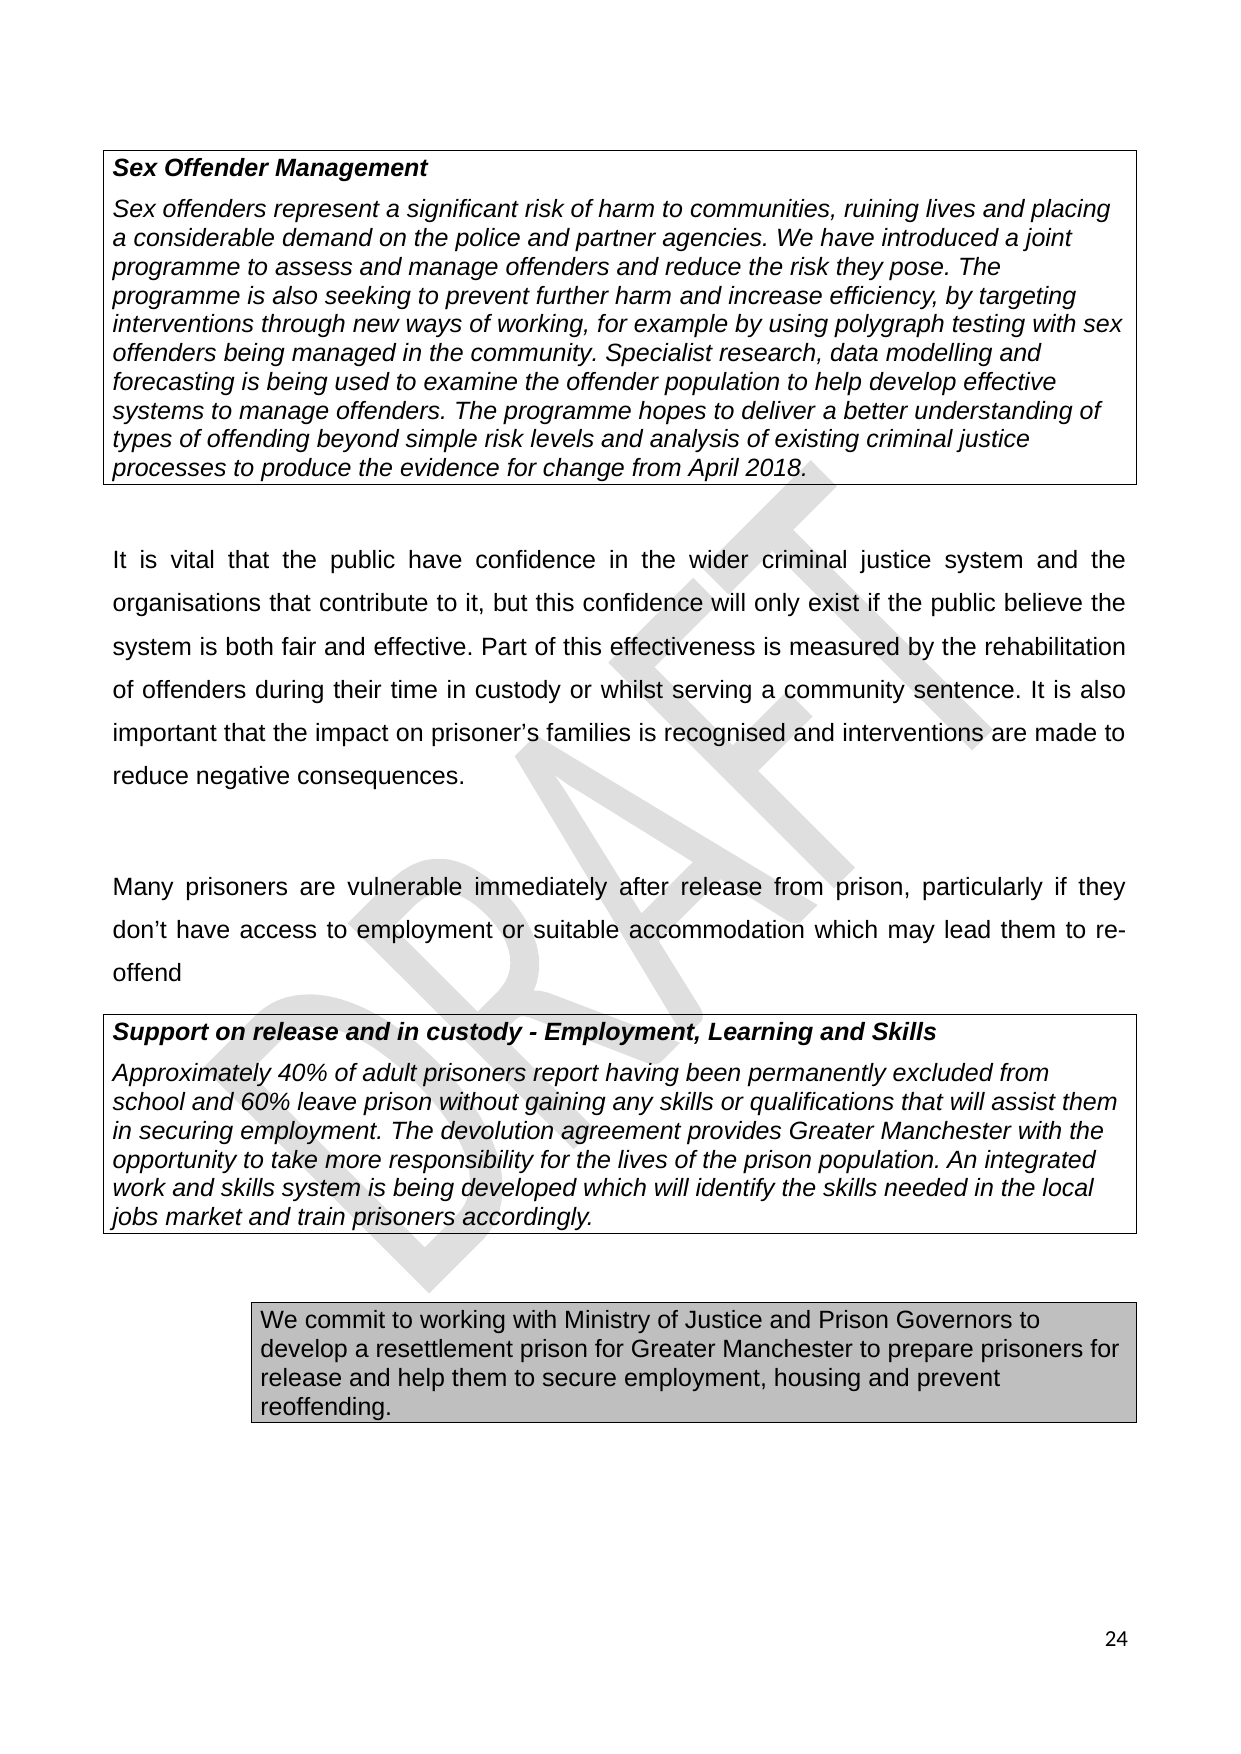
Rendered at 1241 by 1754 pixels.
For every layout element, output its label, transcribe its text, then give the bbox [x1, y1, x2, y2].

text Sex offenders represent a significant risk of harm to communities, ruining lives and placing a considerable demand on the police and partner agencies. We have introduced a joint programme to assess and manage offenders and reduce the risk they pose. The programme is also seeking to prevent further harm and increase efficiency, by targeting interventions through new ways of working, for example by using polygraph testing with sex offenders being managed in the community. Specialist research, data modelling and forecasting is being used to examine the offender population to help develop effective systems to manage offenders. The programme hopes to deliver a better understanding of types of offending beyond simple risk levels and analysis of existing criminal justice processes to produce the evidence for change from April 2018. [104, 191, 1136, 484]
text Support on release and in custody - Employment, Learning and Skills [104, 1015, 1136, 1046]
text Approximately 40% of adult prisoners report having been permanently excluded from school and 60% leave prison without gaining any skills or qualifications that will assist them in securing employment. The devolution agreement provides Greater Manchester with the opportunity to take more responsibility for the lives of the prison population. An integrated work and skills system is being developed which will identify the skills needed in the local jobs market and train prisoners accordingly. [104, 1055, 1136, 1233]
text Sex Offender Management [104, 151, 1136, 182]
text We commit to working with Ministry of Justice and Prison Governors to develop a resettlement prison for Greater Manchester to prepare prisoners for release and help them to secure employment, housing and prevent reoffending. [252, 1303, 1136, 1422]
text Many prisoners are vulnerable immediately after release from prison, particularly if they don’t have access to employment or suitable accommodation which may lead them to re-offend [112, 872, 1128, 987]
text It is vital that the public have confidence in the wider criminal justice system and the organisations that contribute to it, but this confidence will only exist if the public believe the system is both fair and effective. Part of this effectiveness is measured by the rehabilitation of offenders during their time in custody or whilst serving a community sentence. It is also important that the impact on prisoner’s families is recognised and interventions are made to reduce negative consequences. [112, 545, 1128, 789]
